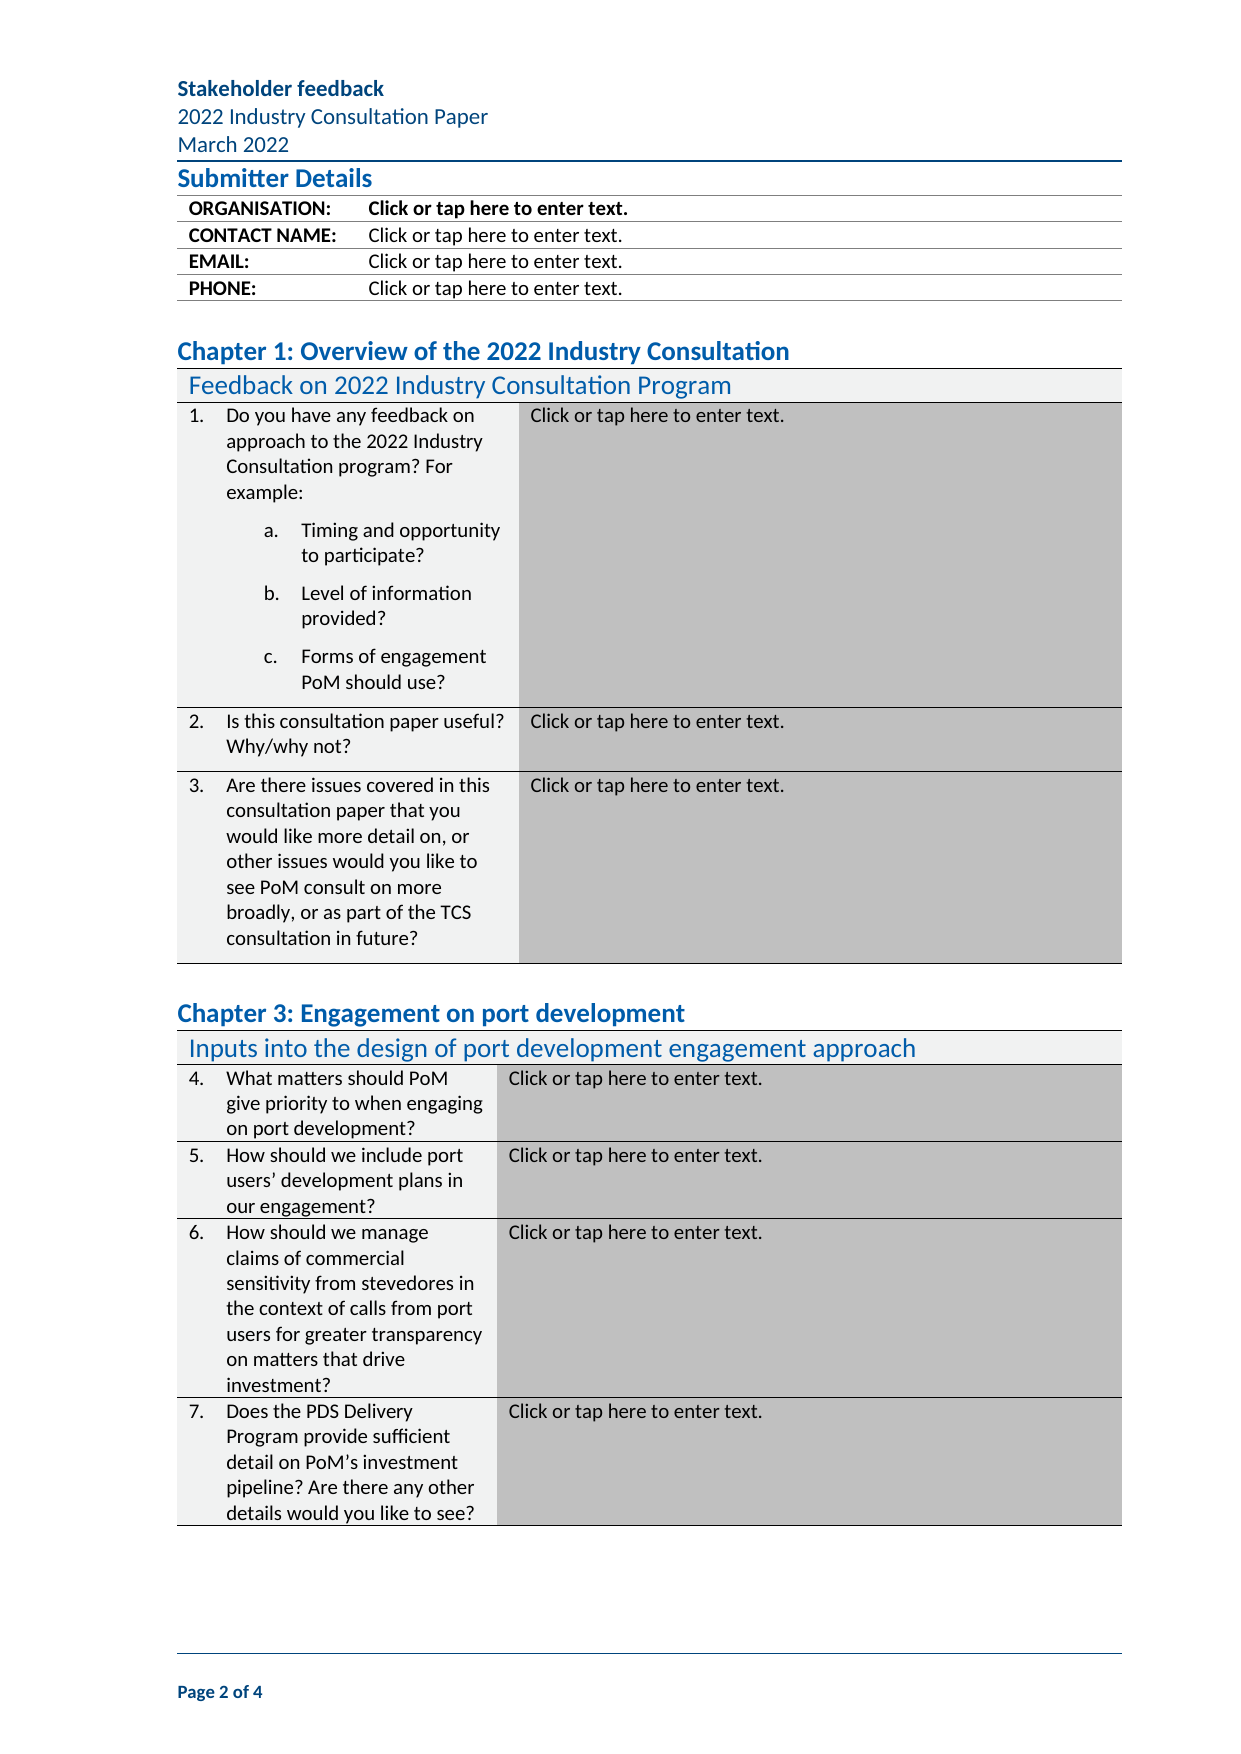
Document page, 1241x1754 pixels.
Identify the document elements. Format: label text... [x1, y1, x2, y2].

table_cell How should we manage claims of commercial sensitivity from stevedores in the context of calls from port users for greater transparency on matters that drive investment? [177, 1219, 497, 1397]
table_cell Are there issues covered in this consultation paper that you would like more detail on, or other issues would you like to see PoM consult on more broadly, or as part of the TCS consultation in future? [177, 772, 519, 963]
text Chapter 3: Engagement on port development [177, 997, 1122, 1030]
table_header Inputs into the design of port development engagement approach [177, 1031, 1122, 1064]
table_cell Does the PDS Delivery Program provide sufficient detail on PoM’s investment pipeline? Are there any other details would you like to see? [177, 1398, 497, 1525]
table_cell PHONE: [177, 275, 357, 300]
text Submitter Details [177, 162, 1122, 194]
table_cell What matters should PoM give priority to when engaging on port development? [177, 1065, 497, 1141]
table_cell How should we include port users’ development plans in our engagement? [177, 1142, 497, 1218]
table_header ORGANISATION: [177, 196, 357, 221]
table_cell CONTACT NAME: [177, 222, 357, 247]
text Chapter 1: Overview of the 2022 Industry Consultation [177, 334, 1122, 367]
table_cell Is this consultation paper useful? Why/why not? [177, 708, 519, 771]
table_header Feedback on 2022 Industry Consultation Program [177, 369, 1122, 402]
table_cell EMAIL: [177, 249, 357, 274]
table_cell Do you have any feedback on approach to the 2022 Industry Consultation program? For example: Timing and opportunity to participate? Level of information provided? Forms of engagement PoM should use? [177, 403, 519, 707]
